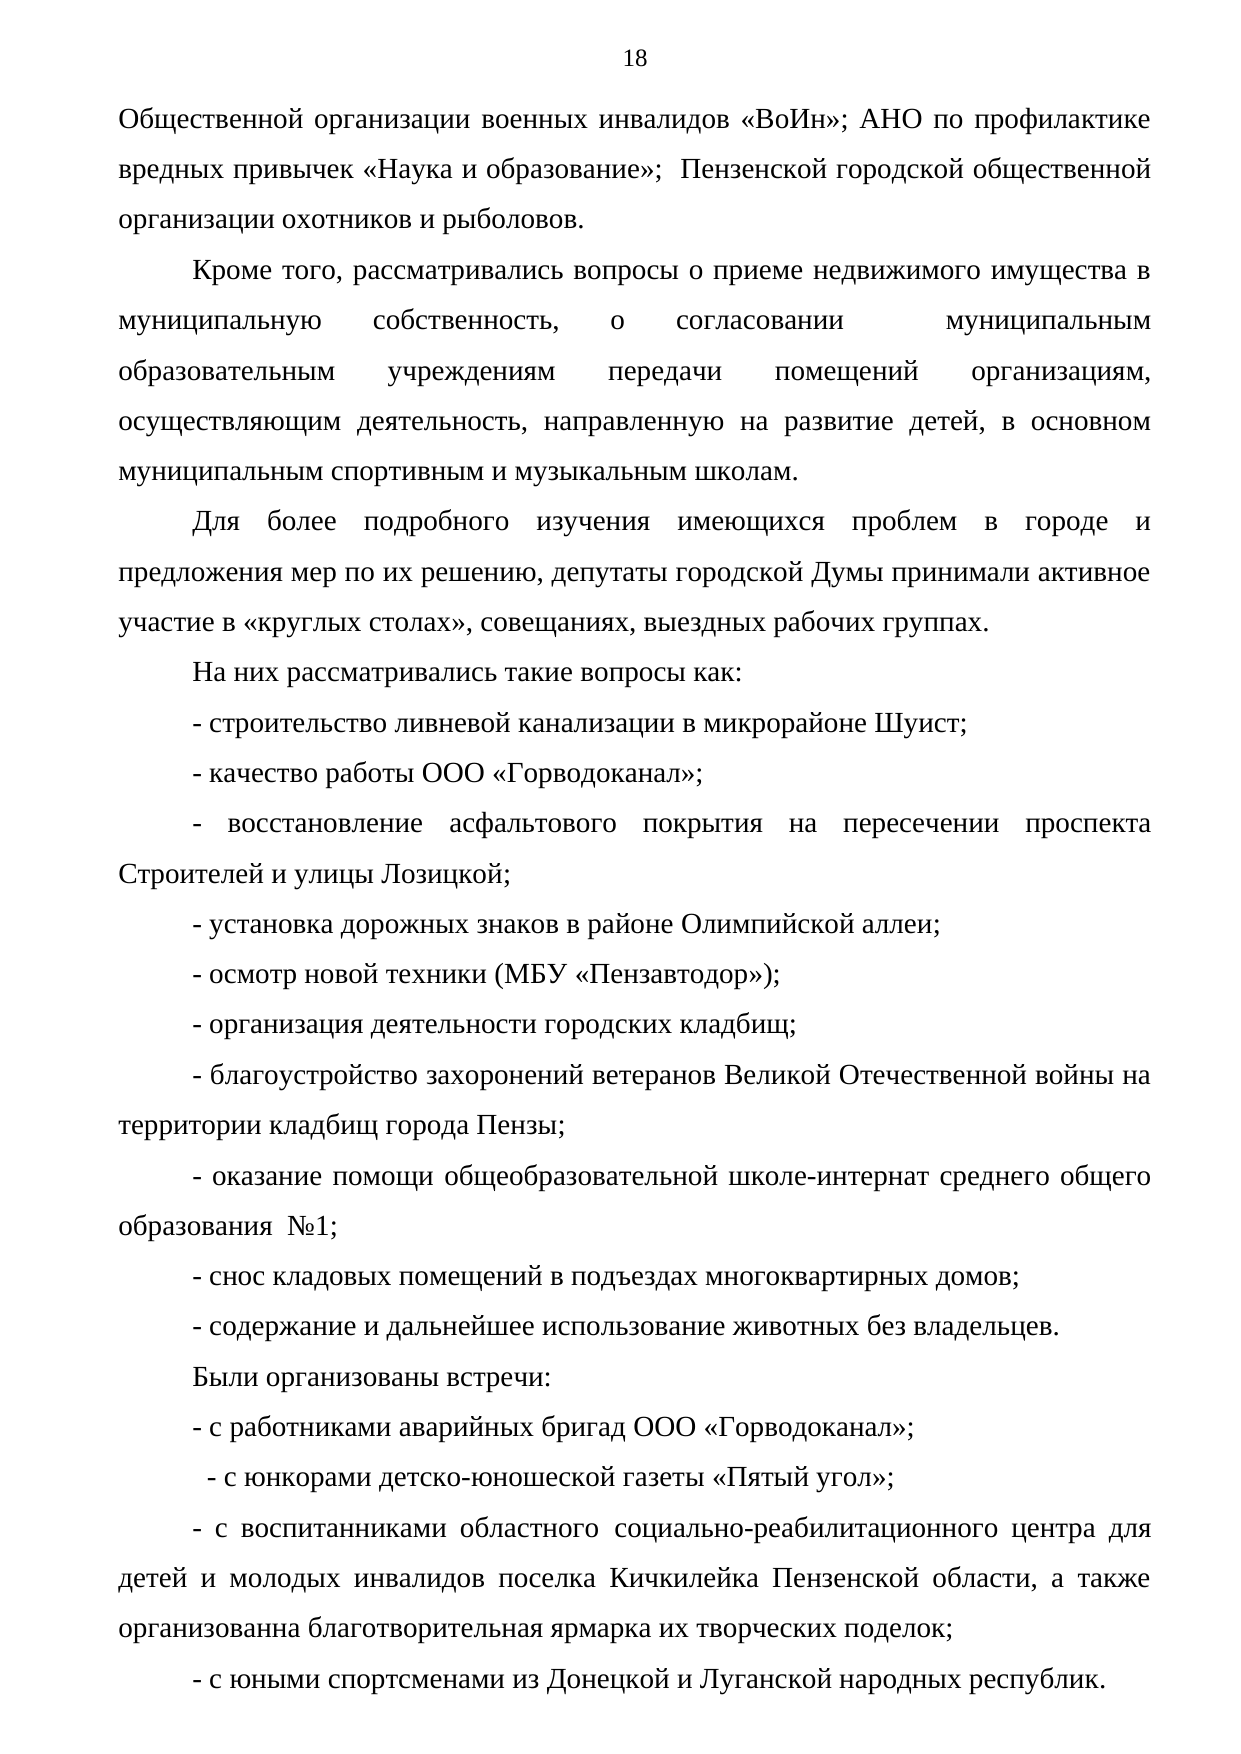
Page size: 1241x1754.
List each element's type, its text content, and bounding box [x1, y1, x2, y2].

text - с воспитанниками областного социально-реабилитационного центра для детей и молодых инвалидов поселка Кичкилейка Пензенской области, а также организованна благотворительная ярмарка их творческих поделок; [118, 1594, 1152, 1644]
text - оказание помощи общеобразовательной школе-интернат среднего общего образования №1; [118, 1158, 1152, 1241]
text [118, 101, 1152, 235]
text - установка дорожных знаков в районе Олимпийской аллеи; [118, 906, 1152, 939]
text - организация деятельности городских кладбищ; [118, 1007, 1152, 1040]
text - благоустройство захоронений ветеранов Великой Отечественной войны на территории кладбищ города Пензы; [118, 1057, 1152, 1141]
text Были организованы встречи: [118, 1359, 1152, 1392]
text Кроме того, рассматривались вопросы о приеме недвижимого имущества в муниципальную собственность, о согласовании муниципальным образовательным учреждениям передачи помещений организациям, осуществляющим деятельность, направленную на развитие детей, в основном муниципальным спортивным и музыкальным школам. [118, 252, 1152, 487]
text Для более подробного изучения имеющихся проблем в городе и предложения мер по их решению, депутаты городской Думы принимали активное участие в «круглых столах», совещаниях, выездных рабочих группах. [118, 503, 1152, 638]
text - восстановление асфальтового покрытия на пересечении проспекта Строителей и улицы Лозицкой; [118, 805, 1152, 889]
text - с юными спортсменами из Донецкой и Луганской народных республик. [118, 1661, 1152, 1694]
text - снос кладовых помещений в подъездах многоквартирных домов; [118, 1258, 1152, 1292]
text - содержание и дальнейшее использование животных без владельцев. [118, 1308, 1152, 1342]
text На них рассматривались такие вопросы как: [118, 654, 1152, 688]
text - с работниками аварийных бригад ООО «Горводоканал»; [118, 1409, 1152, 1443]
text - осмотр новой техники (МБУ «Пензавтодор»); [118, 956, 1152, 990]
text - качество работы ООО «Горводоканал»; [118, 755, 1152, 789]
text - строительство ливневой канализации в микрорайоне Шуист; [118, 705, 1152, 738]
text - с воспитанниками областного социально-реабилитационного центра для детей и молодых инвалидов поселка Кичкилейка Пензенской области, а также организованна благотворительная ярмарка их творческих поделок; [118, 1510, 1152, 1560]
text - с юнкорами детско-юношеской газеты «Пятый угол»; [118, 1459, 1152, 1493]
